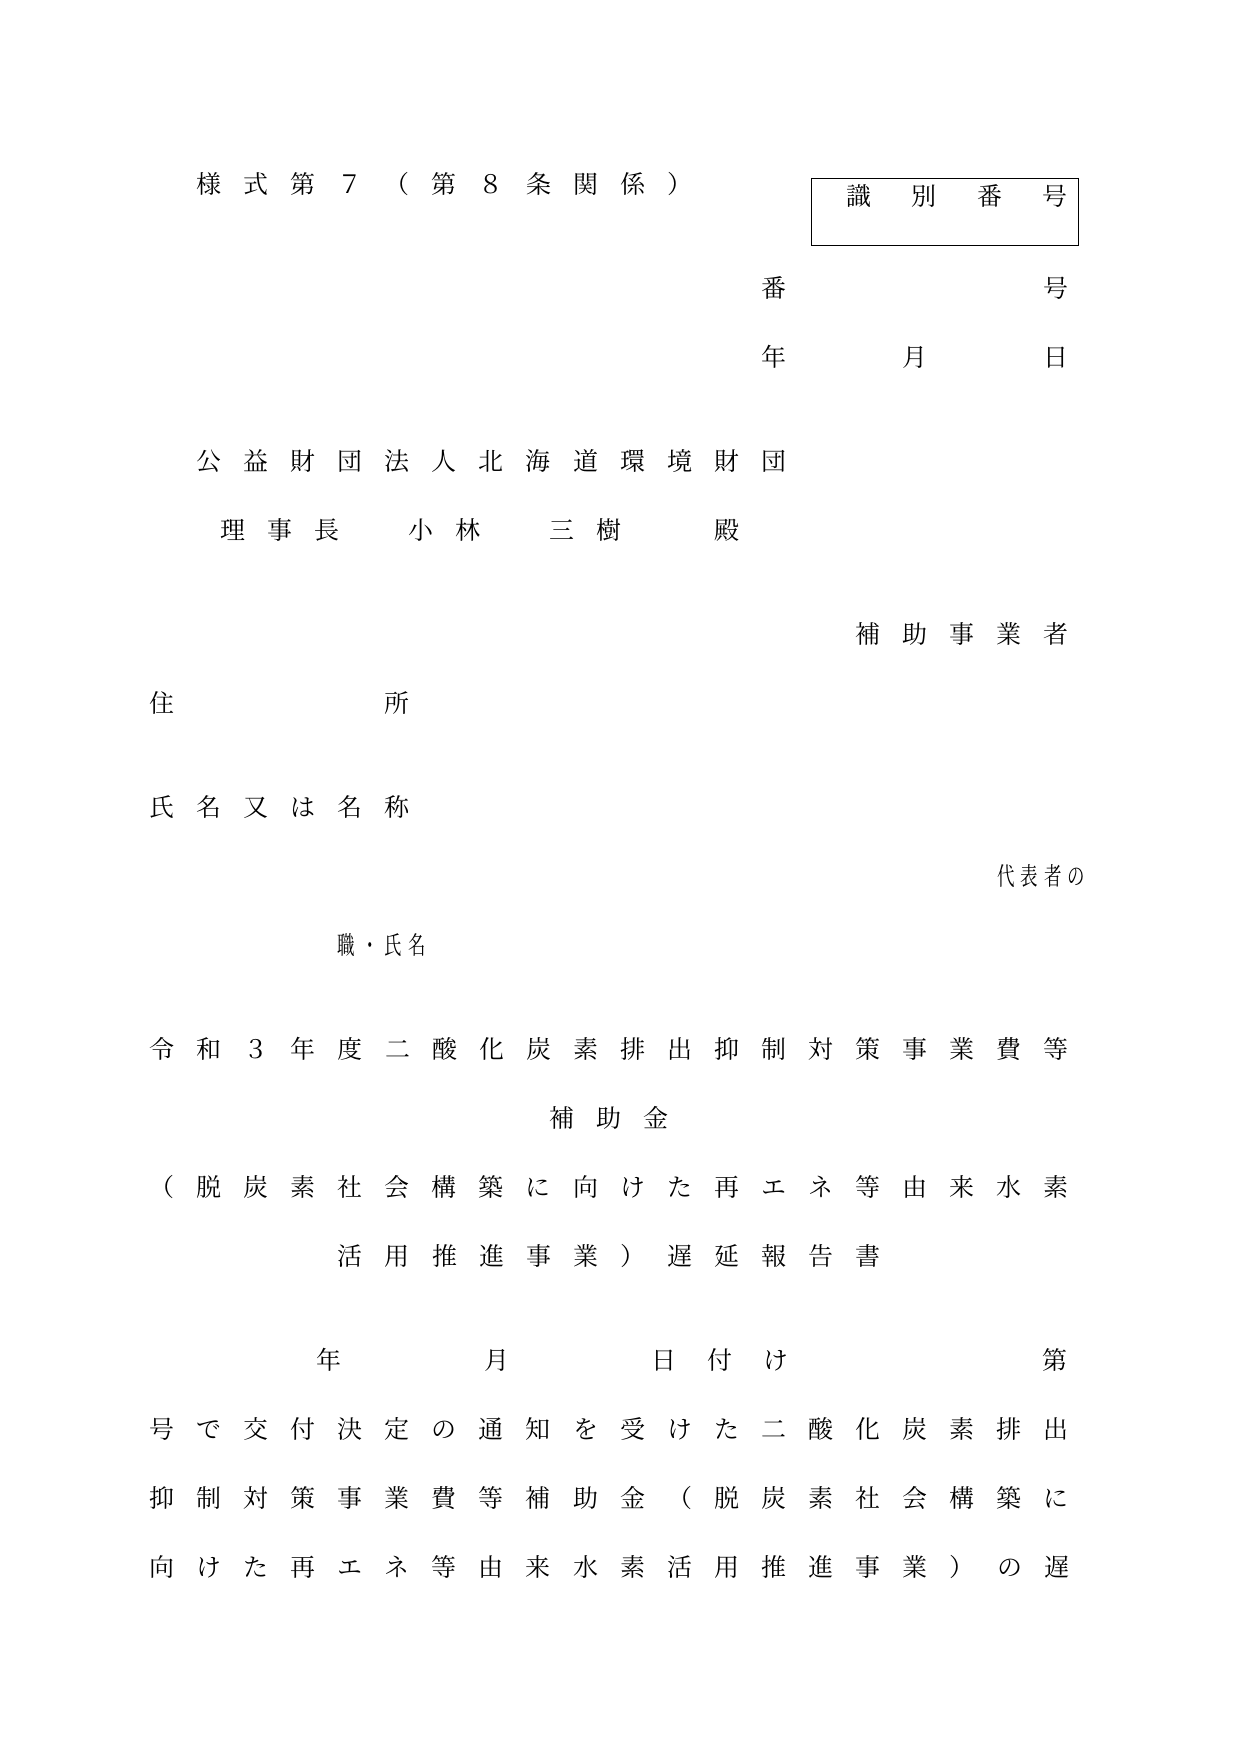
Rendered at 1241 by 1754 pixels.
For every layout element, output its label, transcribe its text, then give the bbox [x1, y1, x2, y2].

text 氏名又は名称 [149, 736, 1091, 840]
text 理事長 小林 三樹 殿 [149, 494, 1091, 563]
text 様式第７（第８条関係） [173, 148, 1091, 217]
text 補助事業者 住 所 [149, 598, 1091, 736]
text 年 月 日 [149, 321, 1091, 390]
text （脱炭素社会構築に向けた再エネ等由来水素活用推進事業）遅延報告書 [149, 1151, 1091, 1289]
text 代表者の職・氏名 [314, 840, 1091, 978]
text 公益財団法人北海道環境財団 [149, 425, 1091, 494]
text 令和３年度二酸化炭素排出抑制対策事業費等補助金 [149, 1013, 1091, 1151]
table_header 識別番号 [812, 179, 1078, 245]
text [149, 1324, 1091, 1601]
text 番 号 [149, 252, 1091, 321]
